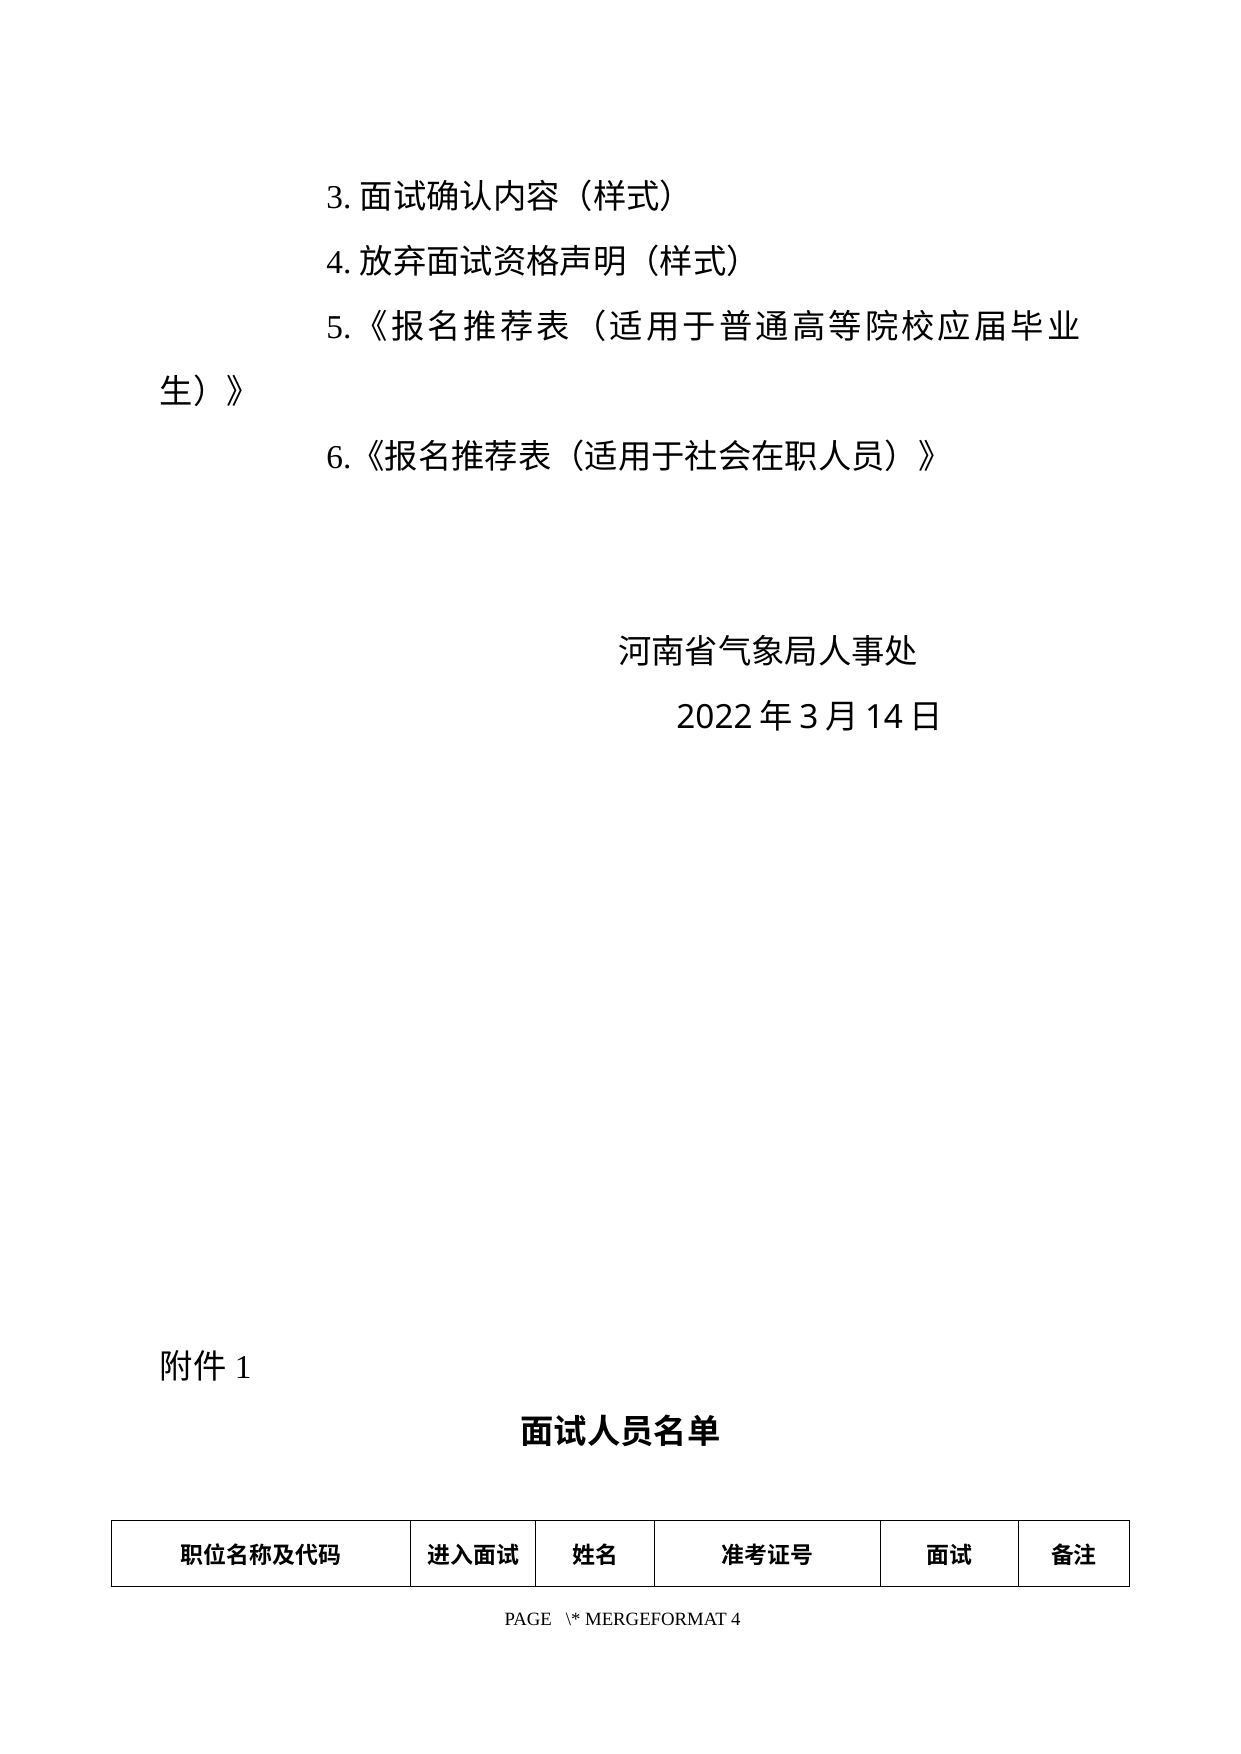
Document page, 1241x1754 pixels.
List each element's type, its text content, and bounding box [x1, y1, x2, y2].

text 2022年3月14日 [159, 682, 1081, 747]
table_header 面试 时间 [881, 1521, 1018, 1586]
text 5.《报名推荐表（适用于普通高等院校应届毕业生）》 [159, 292, 1081, 422]
text 4. 放弃面试资格声明（样式） [159, 227, 1081, 292]
table_header 职位名称及代码 [112, 1521, 410, 1586]
text 附件1 [159, 1332, 1081, 1397]
text 6.《报名推荐表（适用于社会在职人员）》 [159, 422, 1081, 487]
table_header 姓名 [536, 1521, 654, 1586]
table_header 进入面试最低分数 [411, 1521, 535, 1586]
table_header 备注 [1019, 1521, 1129, 1586]
text 3. 面试确认内容（样式） [159, 162, 1081, 227]
text 面试人员名单 [159, 1397, 1081, 1462]
table_header 准考证号 [655, 1521, 880, 1586]
text 河南省气象局人事处 [159, 617, 1081, 682]
